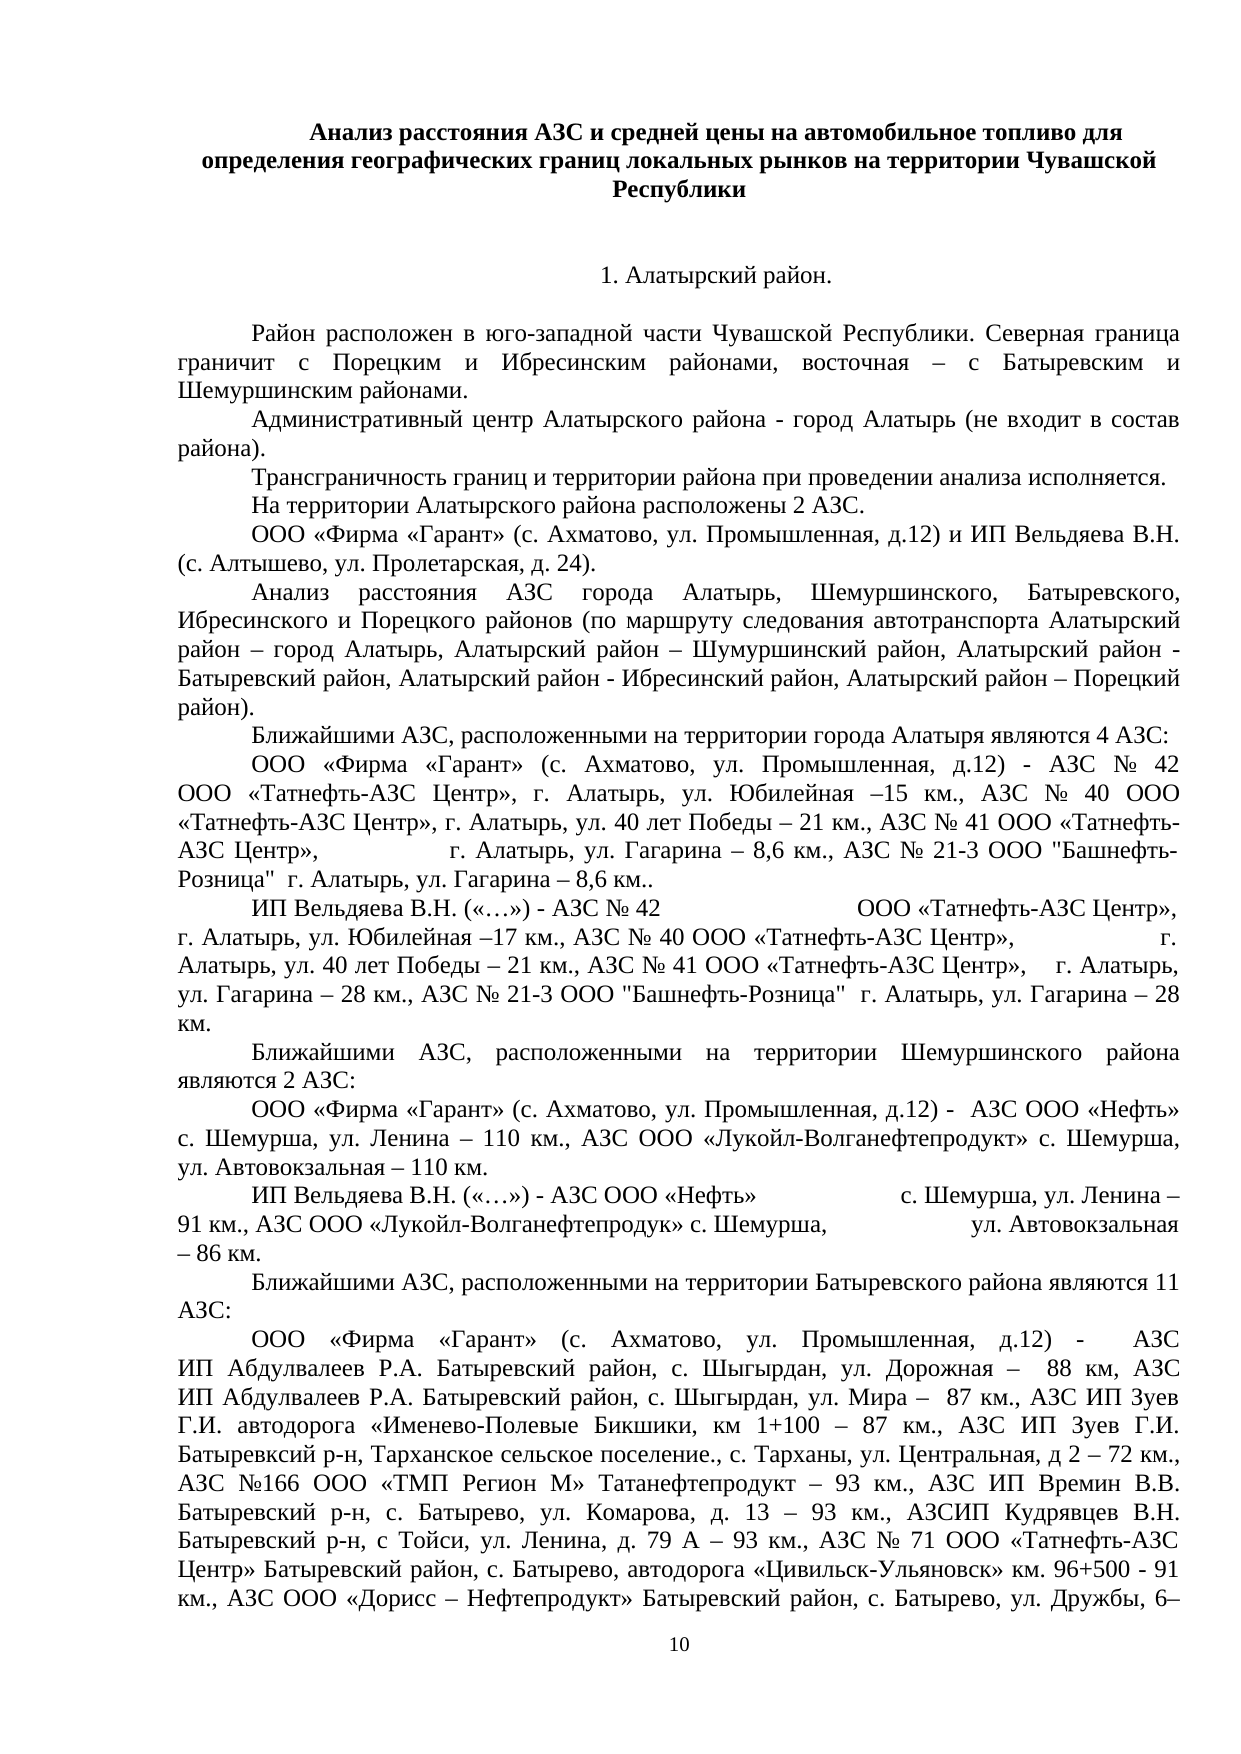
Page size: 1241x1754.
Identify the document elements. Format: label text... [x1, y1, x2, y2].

text ИП Вельдяева В.Н. («…») - АЗС ООО «Нефть» с. Шемурша, ул. Ленина – 91 км., АЗС ООО «Лукойл-Волганефтепродук» с. Шемурша, ул. Автовокзальная – 86 км. [177, 1180, 1181, 1267]
text Район расположен в юго-западной части Чувашской Республики. Северная граница граничит с Порецким и Ибресинским районами, восточная – с Батыревским и Шемуршинским районами. [177, 318, 1181, 404]
text Трансграничность границ и территории района при проведении анализа исполняется. [177, 462, 1181, 490]
text Ближайшими АЗС, расположенными на территории Батыревского района являются 11 АЗС: [177, 1267, 1181, 1324]
text ООО «Фирма «Гарант» (с. Ахматово, ул. Промышленная, д.12) - АЗС № 42 ООО «Татнефть-АЗС Центр», г. Алатырь, ул. Юбилейная –15 км., АЗС № 40 ООО «Татнефть-АЗС Центр», г. Алатырь, ул. 40 лет Победы – 21 км., АЗС № 41 ООО «Татнефть-АЗС Центр», г. Алатырь, ул. Гагарина – 8,6 км., АЗС № 21-3 ООО "Башнефть-Розница" г. Алатырь, ул. Гагарина – 8,6 км.. [177, 749, 1181, 893]
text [177, 1324, 1181, 1612]
text Анализ расстояния АЗС и средней цены на автомобильное топливо для определения географических границ локальных рынков на территории Чувашской Республики [177, 117, 1181, 203]
text ООО «Фирма «Гарант» (с. Ахматово, ул. Промышленная, д.12) и ИП Вельдяева В.Н. (с. Алтышево, ул. Пролетарская, д. 24). [177, 519, 1181, 577]
text ООО «Фирма «Гарант» (с. Ахматово, ул. Промышленная, д.12) - АЗС ООО «Нефть» с. Шемурша, ул. Ленина – 110 км., АЗС ООО «Лукойл-Волганефтепродукт» с. Шемурша, ул. Автовокзальная – 110 км. [177, 1094, 1181, 1180]
text ИП Вельдяева В.Н. («…») - АЗС № 42 ООО «Татнефть-АЗС Центр», г. Алатырь, ул. Юбилейная –17 км., АЗС № 40 ООО «Татнефть-АЗС Центр», г. Алатырь, ул. 40 лет Победы – 21 км., АЗС № 41 ООО «Татнефть-АЗС Центр», г. Алатырь, ул. Гагарина – 28 км., АЗС № 21-3 ООО "Башнефть-Розница" г. Алатырь, ул. Гагарина – 28 км. [177, 893, 1181, 1037]
text Ближайшими АЗС, расположенными на территории Шемуршинского района являются 2 АЗС: [177, 1037, 1181, 1094]
text Административный центр Алатырского района - город Алатырь (не входит в состав района). [177, 404, 1181, 462]
text Анализ расстояния АЗС города Алатырь, Шемуршинского, Батыревского, Ибресинского и Порецкого районов (по маршруту следования автотранспорта Алатырский район – город Алатырь, Алатырский район – Шумуршинский район, Алатырский район - Батыревский район, Алатырский район - Ибресинский район, Алатырский район – Порецкий район). [177, 577, 1181, 720]
text На территории Алатырского района расположены 2 АЗС. [177, 490, 1181, 519]
text 1. Алатырский район. [177, 260, 1181, 289]
text Ближайшими АЗС, расположенными на территории города Алатыря являются 4 АЗС: [177, 720, 1181, 749]
